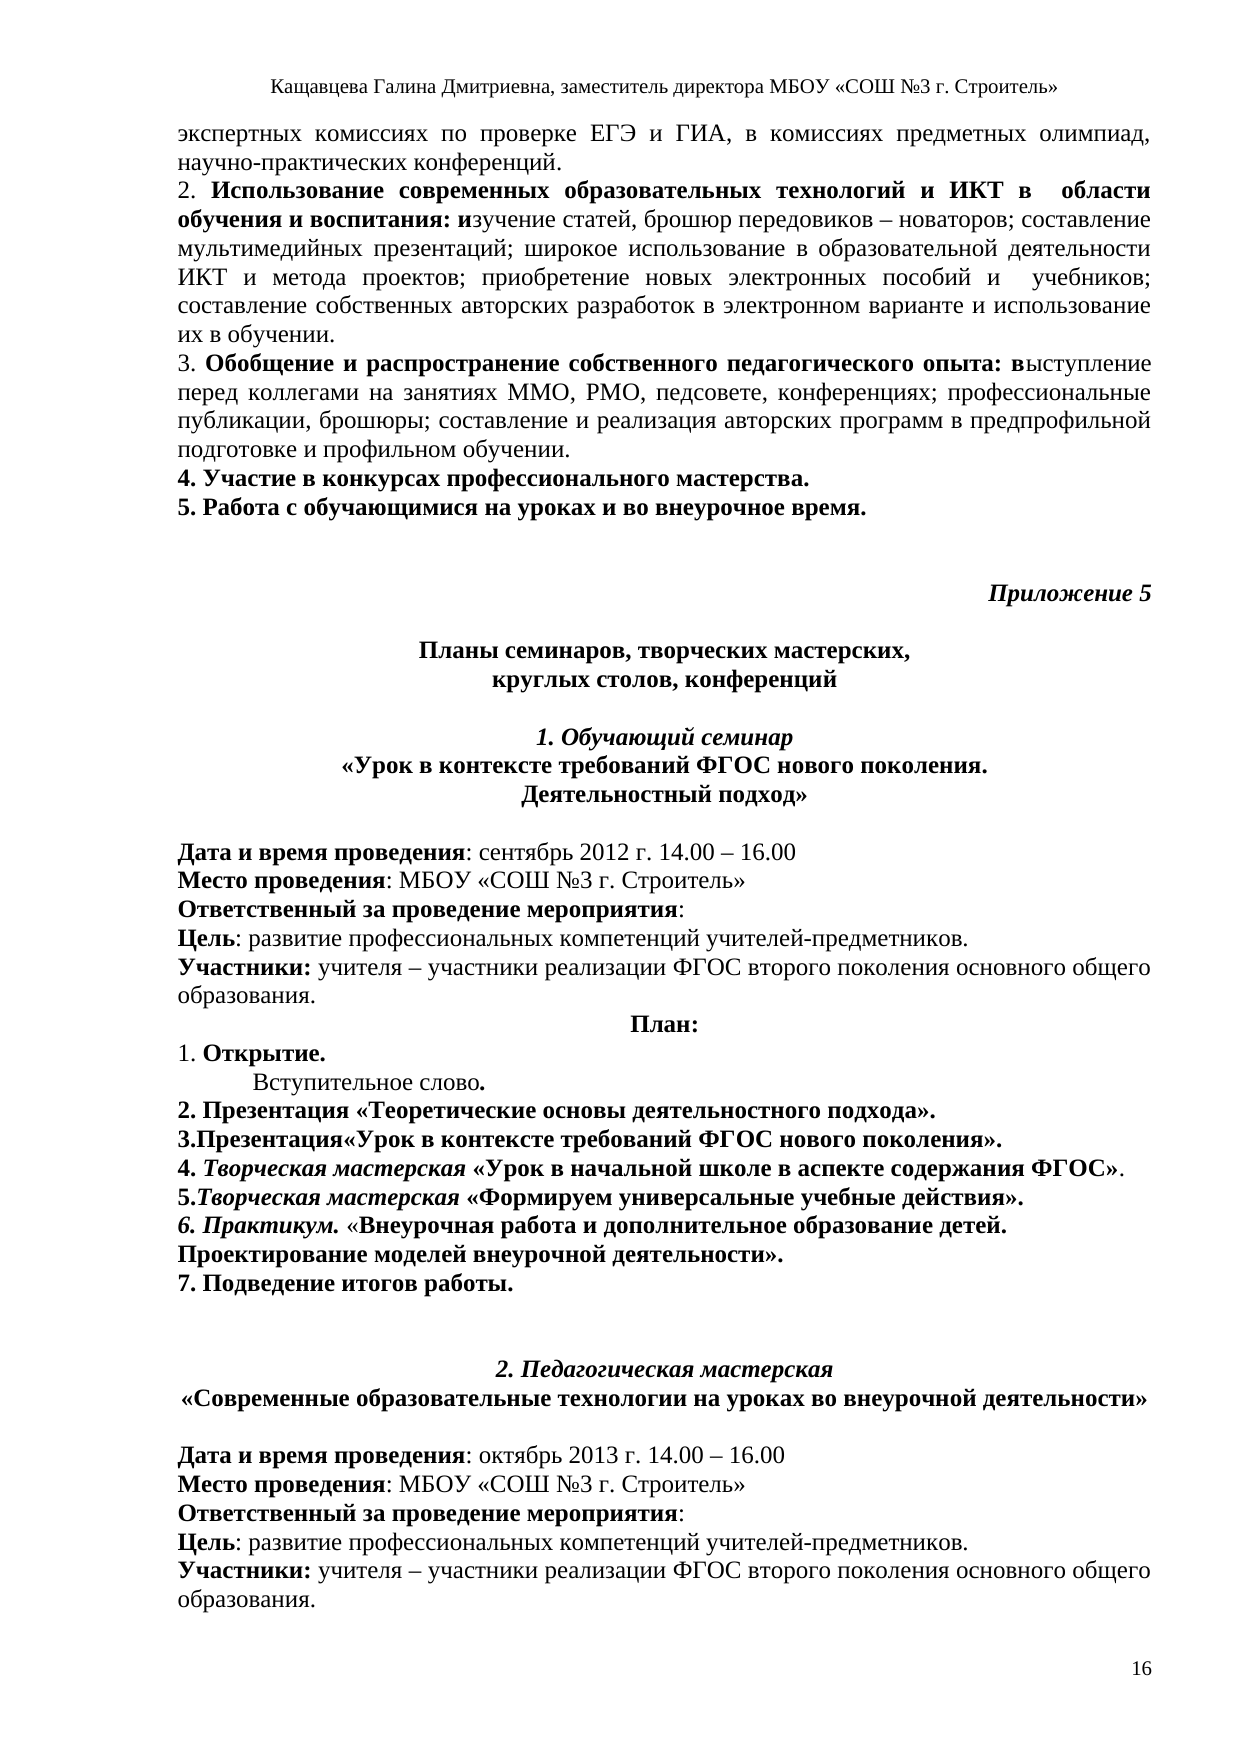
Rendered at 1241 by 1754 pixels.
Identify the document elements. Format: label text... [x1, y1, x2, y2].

text Дата и время проведения: сентябрь 2012 г. 14.00 – 16.00 [177, 837, 1152, 866]
text «Урок в контексте требований ФГОС нового поколения. [177, 751, 1152, 779]
text Цель: развитие профессиональных компетенций учителей-предметников. [177, 1527, 1152, 1556]
text Вступительное слово. [177, 1067, 1152, 1096]
list 4. Творческая мастерская «Урок в начальной школе в аспекте содержания ФГОС». [177, 1153, 1152, 1182]
text Место проведения: МБОУ «СОШ №3 г. Строитель» [177, 1469, 1152, 1498]
text Ответственный за проведение мероприятия: [177, 1498, 1152, 1527]
text 3.Презентация«Урок в контексте требований ФГОС нового поколения». [177, 1124, 1152, 1153]
text Участники: учителя – участники реализации ФГОС второго поколения основного общего образования. [177, 1556, 1152, 1613]
text 5. Работа с обучающимися на уроках и во внеурочное время. [177, 492, 1152, 521]
text 1. Обучающий семинар [177, 722, 1152, 751]
text Ответственный за проведение мероприятия: [177, 894, 1152, 923]
text 2. Использование современных образовательных технологий и ИКТ в области обучения и воспитания: изучение статей, брошюр передовиков – новаторов; составление мультимедийных презентаций; широкое использование в образовательной деятельности ИКТ и метода проектов; приобретение новых электронных пособий и учебников; составление собственных авторских разработок в электронном варианте и использование их в обучении. [177, 176, 1152, 348]
text 3. Обобщение и распространение собственного педагогического опыта: выступление перед коллегами на занятиях ММО, РМО, педсовете, конференциях; профессиональные публикации, брошюры; составление и реализация авторских программ в предпрофильной подготовке и профильном обучении. [177, 348, 1152, 463]
text Место проведения: МБОУ «СОШ №3 г. Строитель» [177, 866, 1152, 894]
text Цель: развитие профессиональных компетенций учителей-предметников. [177, 923, 1152, 952]
text Деятельностный подход» [177, 779, 1152, 808]
text План: [177, 1009, 1152, 1038]
text 5.Творческая мастерская «Формируем универсальные учебные действия». [177, 1182, 1152, 1211]
text круглых столов, конференций [177, 664, 1152, 693]
text Дата и время проведения: октябрь 2013 г. 14.00 – 16.00 [177, 1441, 1152, 1469]
text 4. Участие в конкурсах профессионального мастерства. [177, 463, 1152, 492]
text Планы семинаров, творческих мастерских, [177, 636, 1152, 664]
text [177, 118, 1152, 176]
text 6. Практикум. «Внеурочная работа и дополнительное образование детей. Проектирование моделей внеурочной деятельности». [177, 1211, 1152, 1268]
text «Современные образовательные технологии на уроках во внеурочной деятельности» [177, 1383, 1152, 1412]
text Приложение 5 [177, 578, 1152, 607]
text 2. Презентация «Теоретические основы деятельностного подхода». [177, 1096, 1152, 1124]
text 7. Подведение итогов работы. [177, 1268, 1152, 1297]
text Участники: учителя – участники реализации ФГОС второго поколения основного общего образования. [177, 952, 1152, 1009]
text 1. Открытие. [177, 1038, 1152, 1067]
text 2. Педагогическая мастерская [177, 1354, 1152, 1383]
